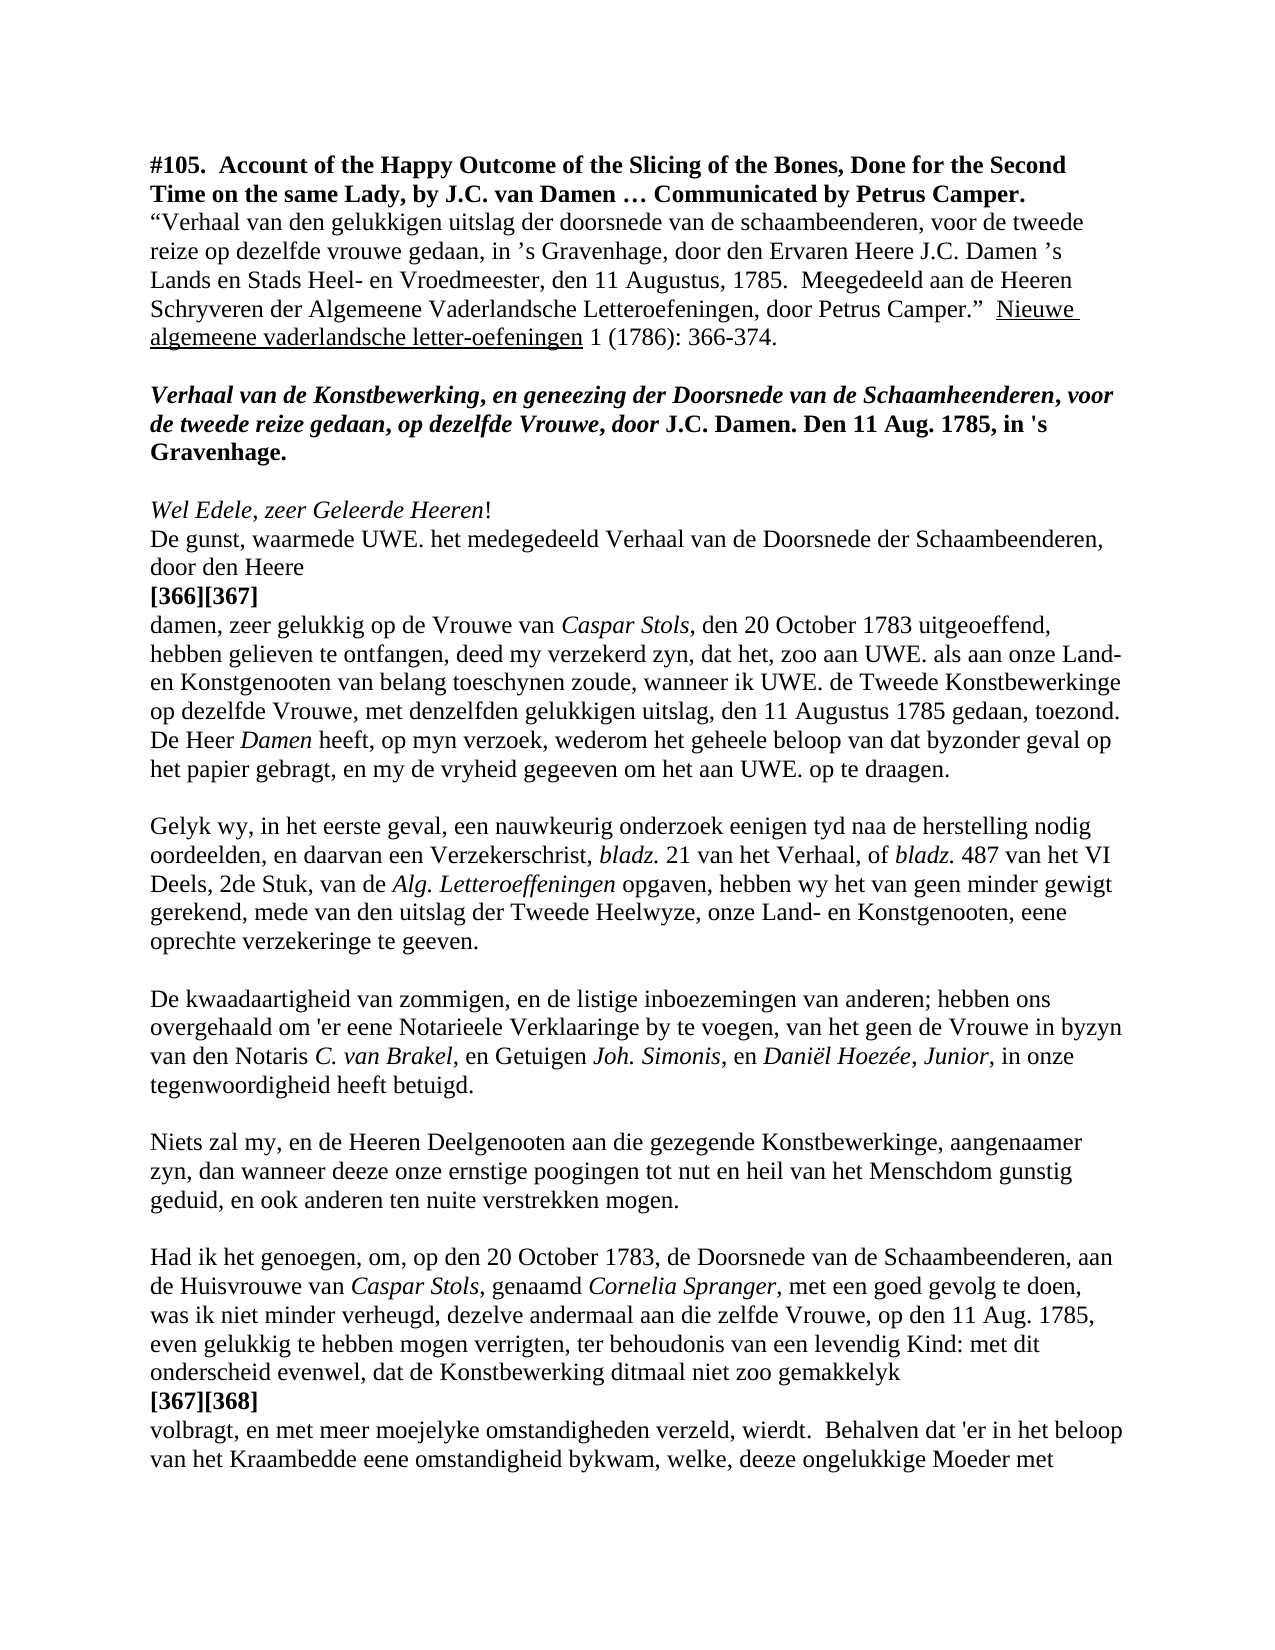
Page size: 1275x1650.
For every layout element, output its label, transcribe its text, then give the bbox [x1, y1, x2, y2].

table_cell [367][368] [150, 1386, 1124, 1415]
table_header Wel Edele, zeer Geleerde Heeren! De gunst, waarmede UWE. het medegedeeld Verhaal van de Doorsnede der Schaambeenderen, door den Heere [150, 466, 1124, 581]
table_cell [366][367] [150, 581, 1124, 610]
text #105. Account of the Happy Outcome of the Slicing of the Bones, Done for the Second Time on the same Lady, by J.C. van Damen … Communicated by Petrus Camper. [150, 150, 1125, 207]
table_cell damen, zeer gelukkig op de Vrouwe van Caspar Stols, den 20 October 1783 uitgeoeffend, hebben gelieven te ontfangen, deed my verzekerd zyn, dat het, zoo aan UWE. als aan onze Land- en Konstgenooten van belang toeschynen zoude, wanneer ik UWE. de Tweede Konstbewerkinge op dezelfde Vrouwe, met denzelfden gelukkigen uitslag, den 11 Augustus 1785 gedaan, toezond. De Heer Damen heeft, op myn verzoek, wederom het geheele beloop van dat byzonder geval op het papier gebragt, en my de vryheid gegeeven om het aan UWE. op te draagen. Gelyk wy, in het eerste geval, een nauwkeurig onderzoek eenigen tyd naa de herstelling nodig oordeelden, en daarvan een Verzekerschrist, bladz. 21 van het Verhaal, of bladz. 487 van het VI Deels, 2de Stuk, van de Alg. Letteroeffeningen opgaven, hebben wy het van geen minder gewigt gerekend, mede van den uitslag der Tweede Heelwyze, onze Land- en Konstgenooten, eene oprechte verzekeringe te geeven. De kwaadaartigheid van zommigen, en de listige inboezemingen van anderen; hebben ons overgehaald om 'er eene Notarieele Verklaaringe by te voegen, van het geen de Vrouwe in byzyn van den Notaris C. van Brakel, en Getuigen Joh. Simonis, en Daniël Hoezée, Junior, in onze tegenwoordigheid heeft betuigd. Niets zal my, en de Heeren Deelgenooten aan die gezegende Konstbewerkinge, aangenaamer zyn, dan wanneer deeze onze ernstige poogingen tot nut en heil van het Menschdom gunstig geduid, en ook anderen ten nuite verstrekken mogen. [150, 610, 1124, 1214]
table_cell Had ik het genoegen, om, op den 20 October 1783, de Doorsnede van de Schaambeenderen, aan de Huisvrouwe van Caspar Stols, genaamd Cornelia Spranger, met een goed gevolg te doen, was ik niet minder verheugd, dezelve andermaal aan die zelfde Vrouwe, op den 11 Aug. 1785, even gelukkig te hebben mogen verrigten, ter behoudonis van een levendig Kind: met dit onderscheid evenwel, dat de Konstbewerking ditmaal niet zoo gemakkelyk [150, 1214, 1124, 1386]
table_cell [150, 1415, 1124, 1472]
text “Verhaal van den gelukkigen uitslag der doorsnede van de schaambeenderen, voor de tweede reize op dezelfde vrouwe gedaan, in ’s Gravenhage, door den Ervaren Heere J.C. Damen ’s Lands en Stads Heel- en Vroedmeester, den 11 Augustus, 1785. Meegedeeld aan de Heeren Schryveren der Algemeene Vaderlandsche Letteroefeningen, door Petrus Camper.” Nieuwe algemeene vaderlandsche letter-oefeningen 1 (1786): 366-374. [150, 207, 1125, 351]
text Verhaal van de Konstbewerking, en geneezing der Doorsnede van de Schaamheenderen, voor de tweede reize gedaan, op dezelfde Vrouwe, door J.C. Damen. Den 11 Aug. 1785, in 's Gravenhage. [150, 380, 1125, 466]
